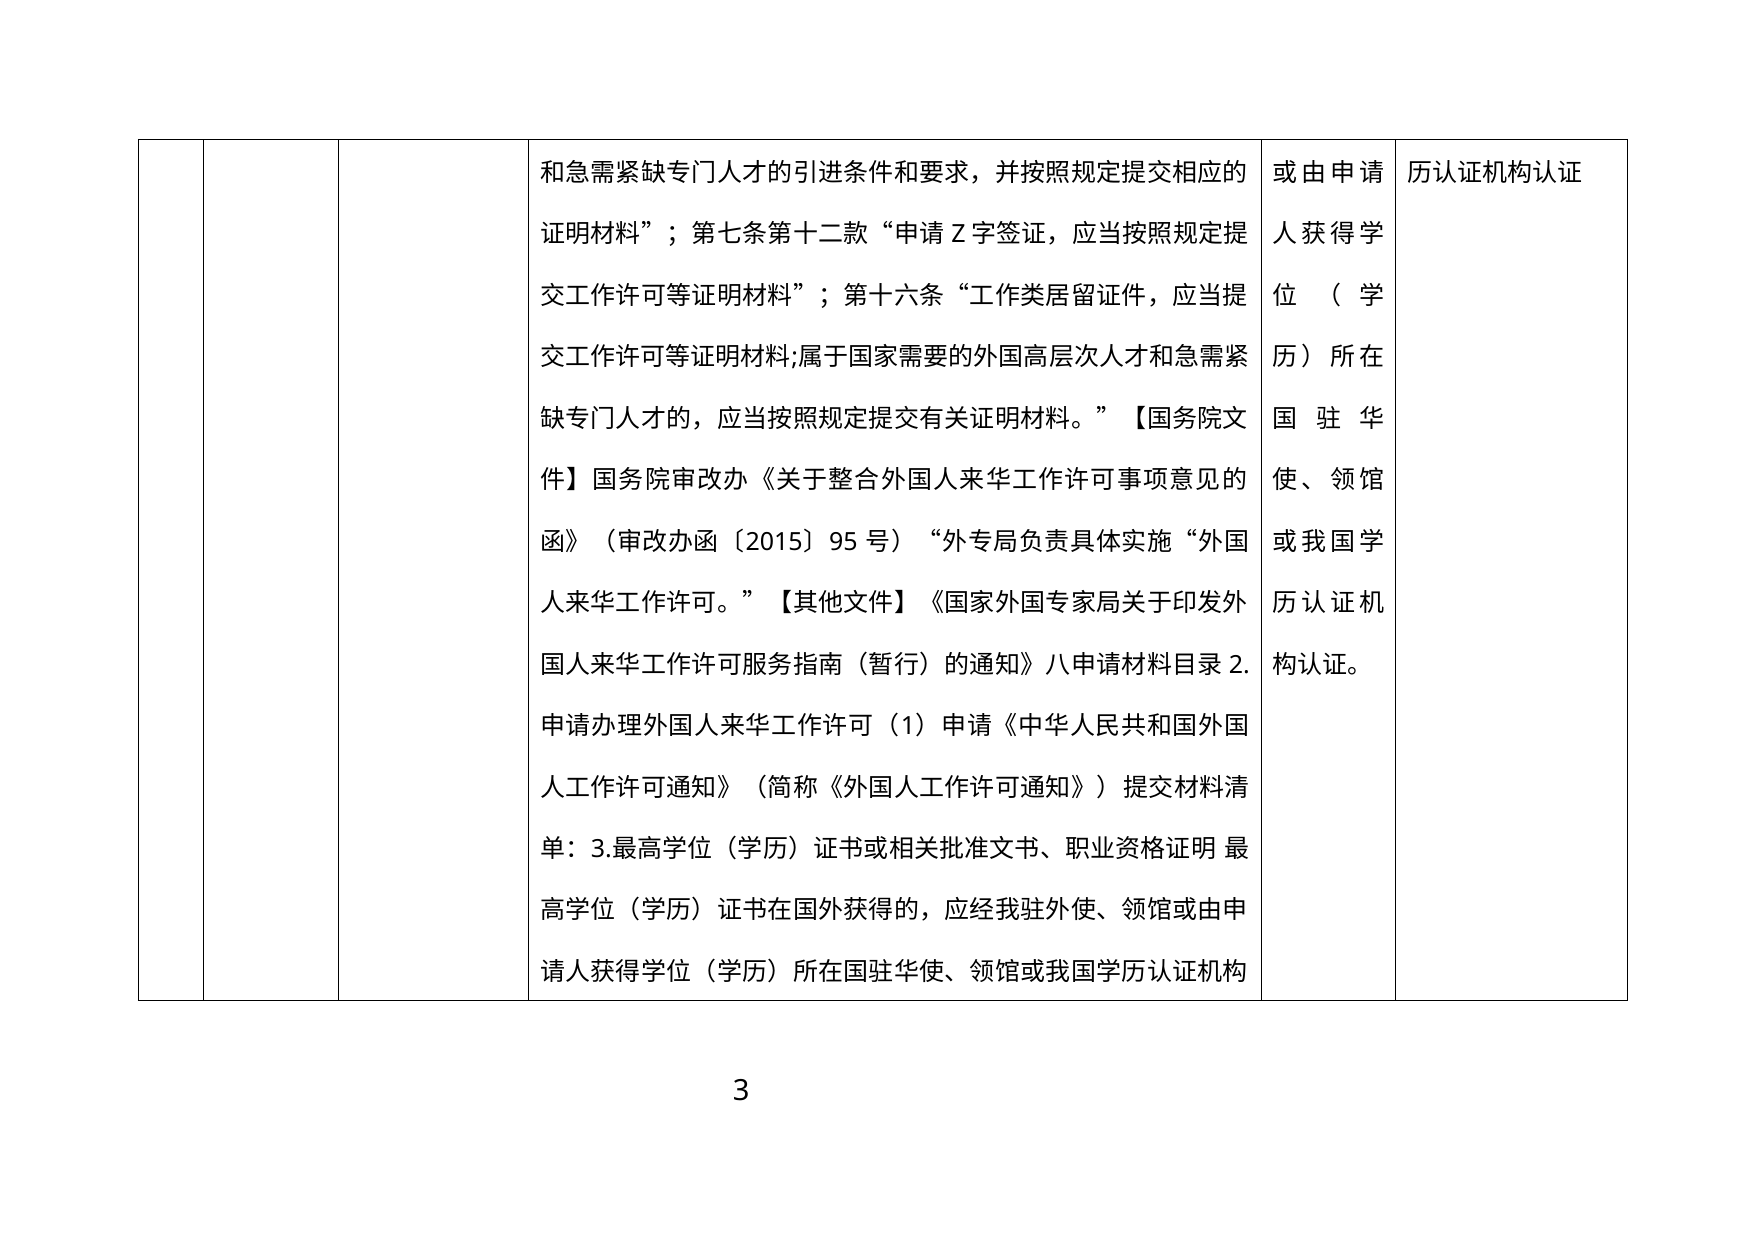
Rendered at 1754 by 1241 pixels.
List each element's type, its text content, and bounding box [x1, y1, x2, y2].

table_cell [1396, 140, 1627, 1000]
table_cell 1 [139, 140, 203, 1000]
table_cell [204, 140, 338, 1000]
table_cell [1262, 140, 1395, 1000]
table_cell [529, 140, 1261, 1000]
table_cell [339, 140, 528, 1000]
